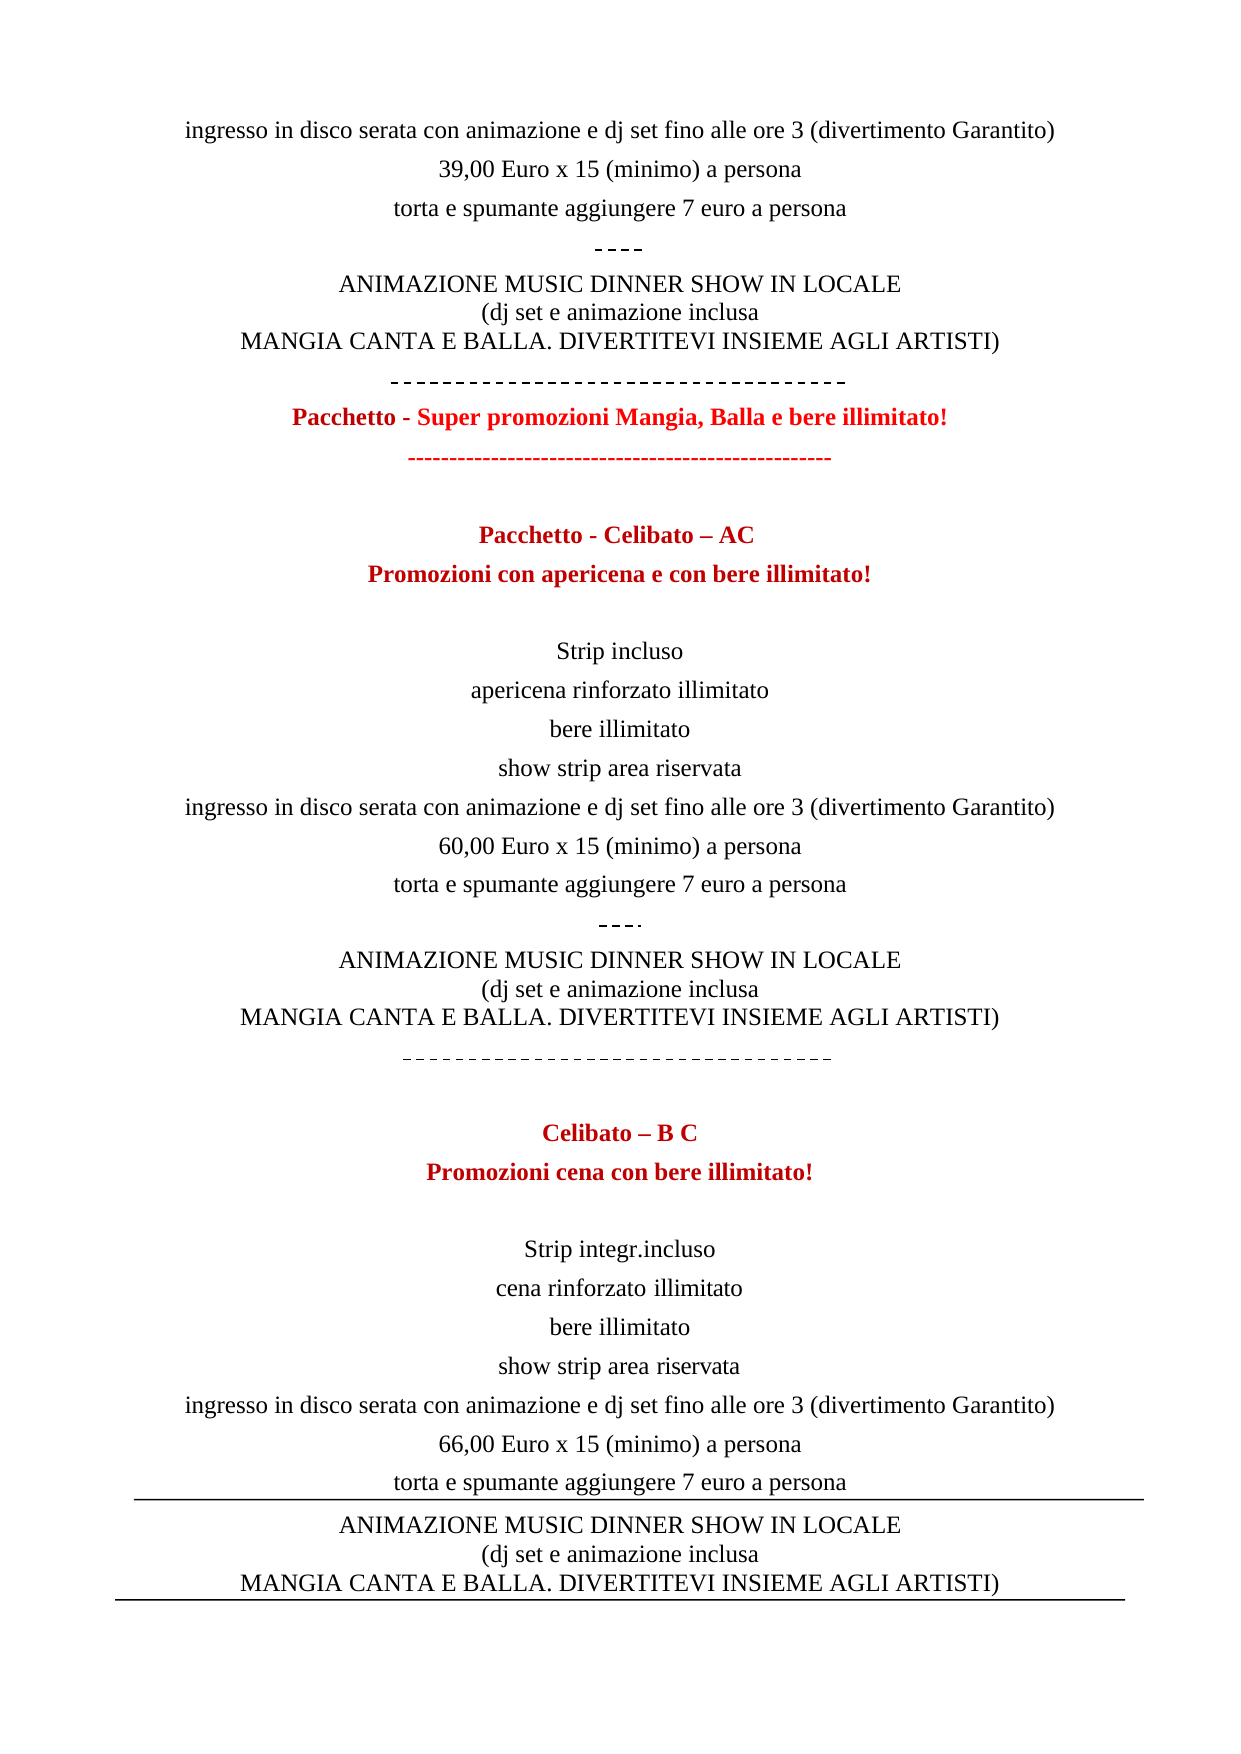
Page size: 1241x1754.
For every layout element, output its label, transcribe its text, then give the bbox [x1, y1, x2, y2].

text bere illimitato show strip area riservata [498, 714, 743, 782]
text Strip incluso apericena rinforzato illimitato [471, 636, 771, 704]
text torta e spumante aggiungere 7 euro a persona [120, 193, 1119, 222]
text (dj set e animazione inclusa [121, 974, 1119, 1002]
text torta e spumante aggiungere 7 euro a persona [120, 870, 1119, 898]
text MANGIA CANTA E BALLA. DIVERTITEVI INSIEME AGLI ARTISTI) [120, 326, 1119, 355]
subtitle Pacchetto - Super promozioni Mangia, Balla e bere illimitato! [120, 402, 1119, 431]
text ANIMAZIONE MUSIC DINNER SHOW IN LOCALE [120, 269, 1119, 297]
text ANIMAZIONE MUSIC DINNER SHOW IN LOCALE [120, 1510, 1119, 1539]
text (dj set e animazione inclusa [121, 297, 1119, 326]
text Strip integr.incluso cena rinforzato illimitato [496, 1234, 759, 1302]
text MANGIA CANTA E BALLA. DIVERTITEVI INSIEME AGLI ARTISTI) [120, 1002, 1119, 1031]
text bere illimitato show strip area riservata [498, 1312, 742, 1379]
text torta e spumante aggiungere 7 euro a persona [120, 1468, 1119, 1496]
text ingresso in disco serata con animazione e dj set fino alle ore 3 (divertimento Garantito) 60,00 Euro x 15 (minimo) a persona [168, 792, 1071, 860]
text Pacchetto - Celibato – AC Promozioni con apericena e con bere illimitato! [368, 520, 873, 588]
text ingresso in disco serata con animazione e dj set fino alle ore 3 (divertimento Garantito) 39,00 Euro x 15 (minimo) a persona [168, 115, 1071, 183]
text ANIMAZIONE MUSIC DINNER SHOW IN LOCALE [120, 945, 1119, 974]
text (dj set e animazione inclusa [121, 1539, 1119, 1567]
text --------------------------------------------------- [120, 442, 1119, 470]
text ingresso in disco serata con animazione e dj set fino alle ore 3 (divertimento Garantito) 66,00 Euro x 15 (minimo) a persona [168, 1390, 1071, 1458]
text MANGIA CANTA E BALLA. DIVERTITEVI INSIEME AGLI ARTISTI) [120, 1568, 1119, 1597]
subtitle Celibato – B C Promozioni cena con bere illimitato! [426, 1118, 815, 1185]
